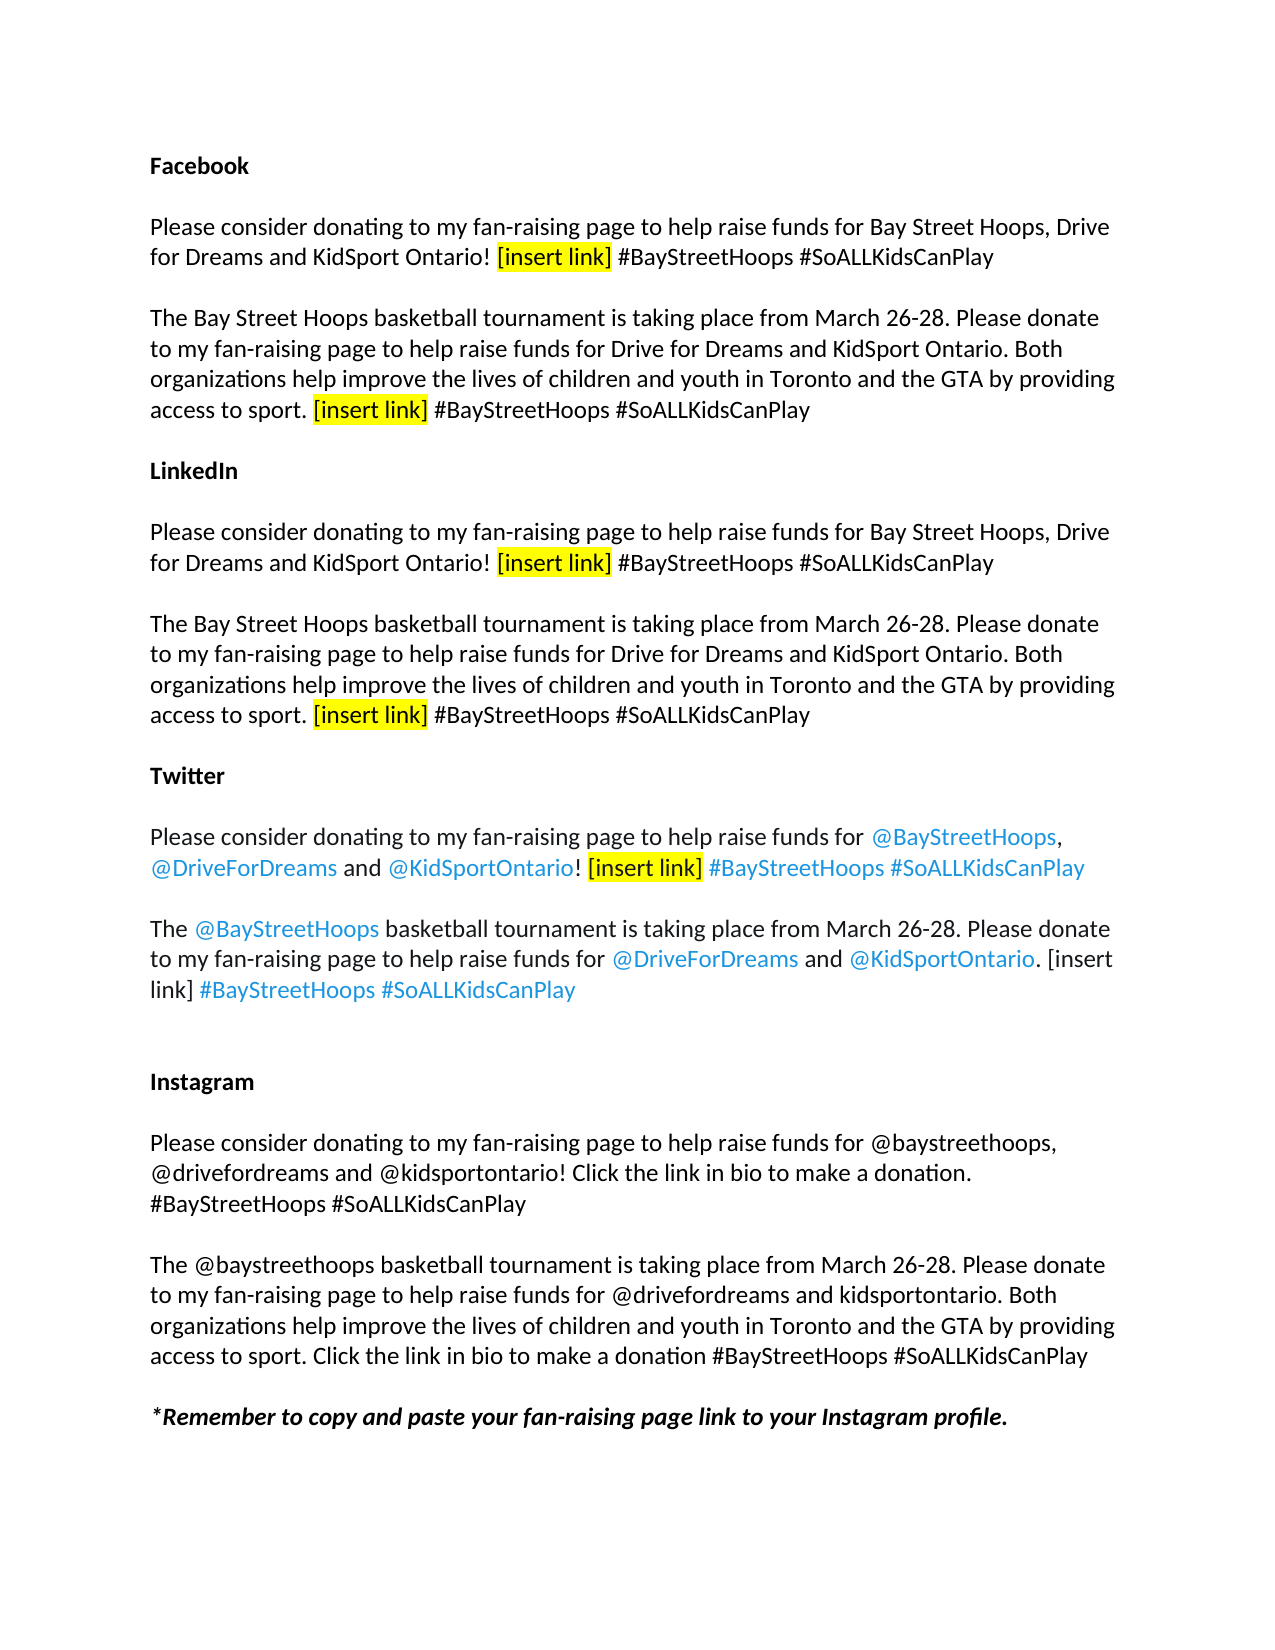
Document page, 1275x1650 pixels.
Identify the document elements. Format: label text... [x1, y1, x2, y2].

text Please consider donating to my fan-raising page to help raise funds for Bay Street Hoops, Drive for Dreams and KidSport Ontario! [insert link] #BayStreetHoops #SoALLKidsCanPlay [150, 516, 1125, 577]
text LinkedIn [150, 455, 1125, 486]
text The Bay Street Hoops basketball tournament is taking place from March 26-28. Please donate to my fan-raising page to help raise funds for Drive for Dreams and KidSport Ontario. Both organizations help improve the lives of children and youth in Toronto and the GTA by providing access to sport. [insert link] #BayStreetHoops #SoALLKidsCanPlay [150, 608, 1125, 730]
text Twitter [150, 760, 1125, 791]
text The Bay Street Hoops basketball tournament is taking place from March 26-28. Please donate to my fan-raising page to help raise funds for Drive for Dreams and KidSport Ontario. Both organizations help improve the lives of children and youth in Toronto and the GTA by providing access to sport. [insert link] #BayStreetHoops #SoALLKidsCanPlay [150, 303, 1125, 425]
text Facebook [150, 150, 1125, 181]
text The @baystreethoops basketball tournament is taking place from March 26-28. Please donate to my fan-raising page to help raise funds for @drivefordreams and kidsportontario. Both organizations help improve the lives of children and youth in Toronto and the GTA by providing access to sport. Click the link in bio to make a donation #BayStreetHoops #SoALLKidsCanPlay [150, 1249, 1125, 1371]
text The @BayStreetHoops basketball tournament is taking place from March 26-28. Please donate to my fan-raising page to help raise funds for @DriveForDreams and @KidSportOntario. [insert link] #BayStreetHoops #SoALLKidsCanPlay [150, 913, 1125, 1004]
text Please consider donating to my fan-raising page to help raise funds for @baystreethoops, @drivefordreams and @kidsportontario! Click the link in bio to make a donation. #BayStreetHoops #SoALLKidsCanPlay [150, 1127, 1125, 1218]
text *Remember to copy and paste your fan-raising page link to your Instagram profile. [150, 1401, 1125, 1432]
text Please consider donating to my fan-raising page to help raise funds for Bay Street Hoops, Drive for Dreams and KidSport Ontario! [insert link] #BayStreetHoops #SoALLKidsCanPlay [150, 211, 1125, 272]
text Instagram [150, 1066, 1125, 1096]
